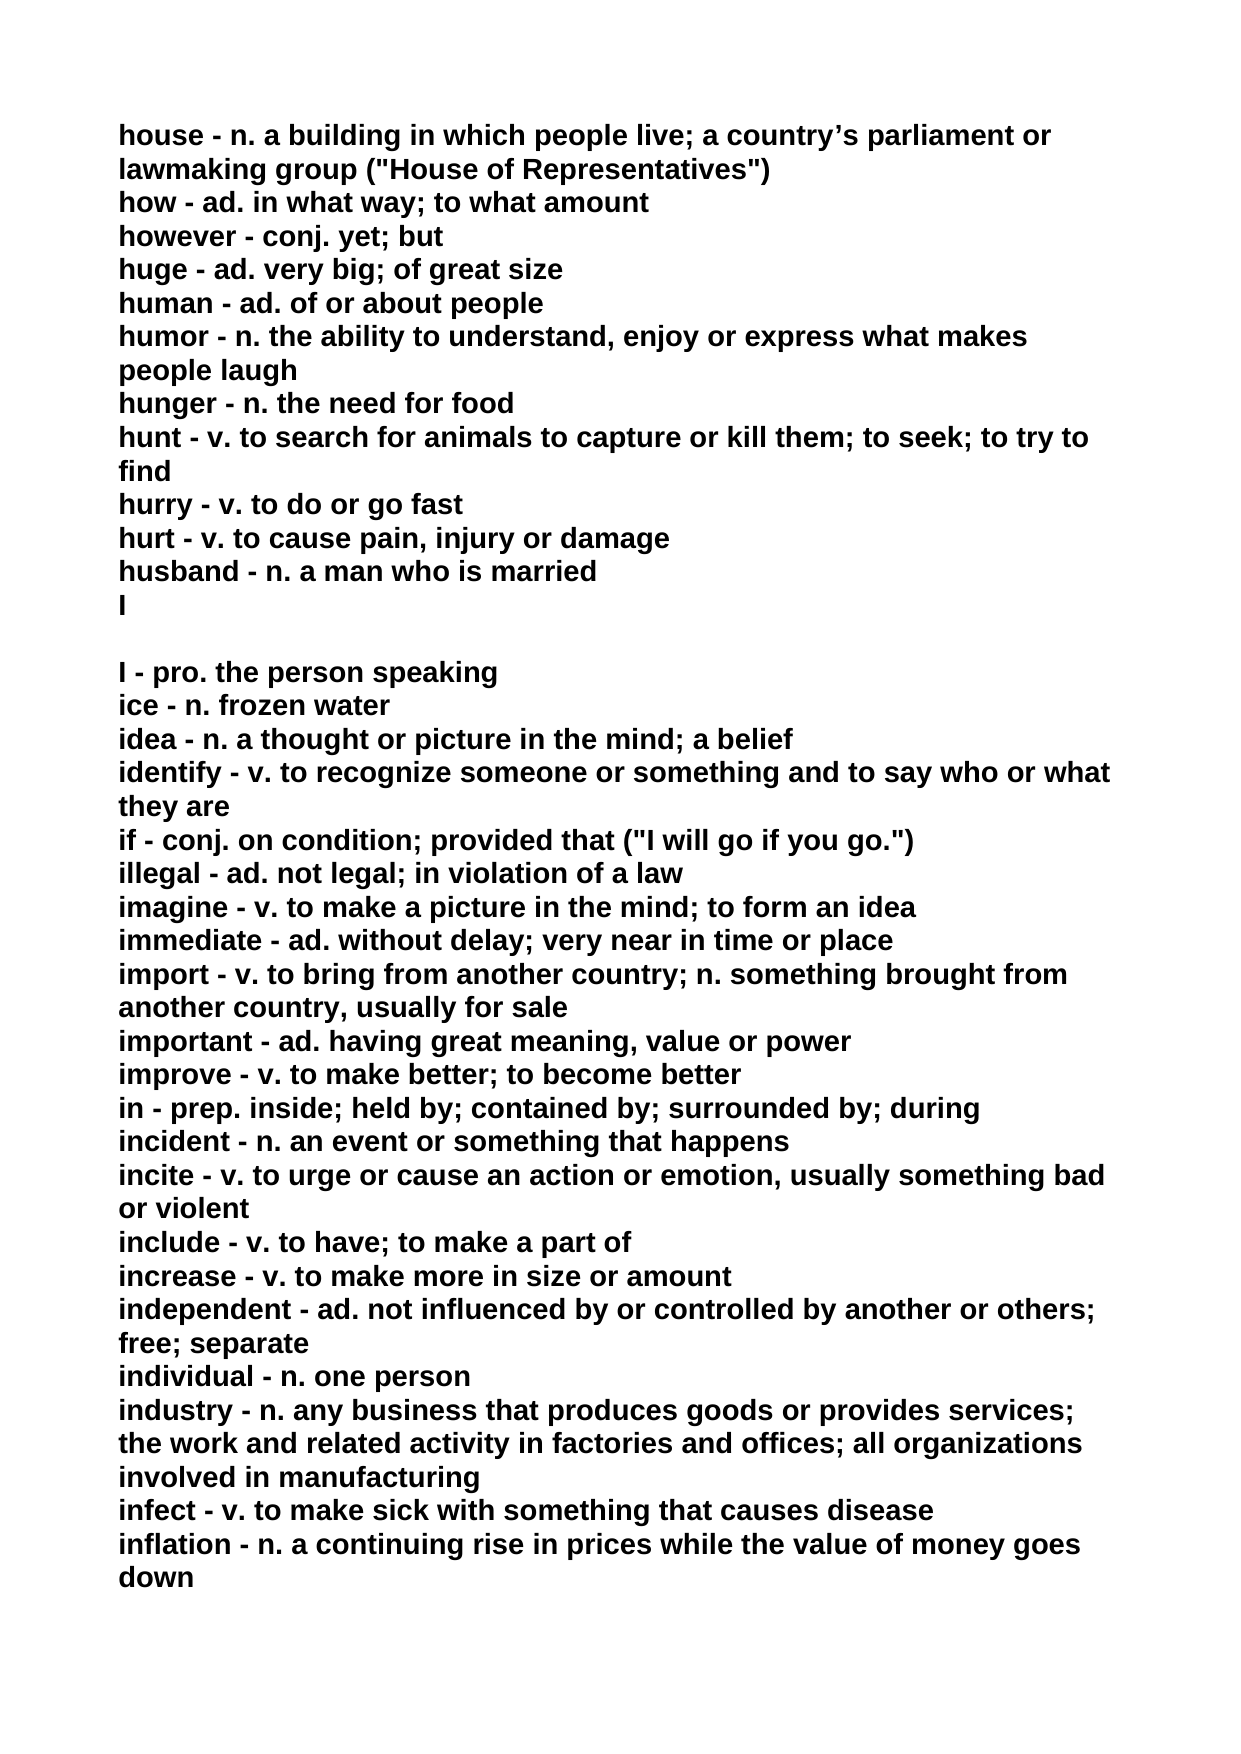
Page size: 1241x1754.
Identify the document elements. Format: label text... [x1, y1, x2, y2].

text hurt - v. to cause pain, injury or damage [118, 521, 1122, 554]
text husband - n. a man who is married [118, 554, 1122, 588]
text illegal - ad. not legal; in violation of a law [118, 856, 1122, 889]
text idea - n. a thought or picture in the mind; a belief [118, 722, 1122, 755]
text humor - n. the ability to understand, enjoy or express what makes people laugh [118, 319, 1122, 386]
text ice - n. frozen water [118, 688, 1122, 722]
text human - ad. of or about people [118, 286, 1122, 319]
text hurry - v. to do or go fast [118, 487, 1122, 521]
text inflation - n. a continuing rise in prices while the value of money goes down [118, 1527, 1122, 1594]
text individual - n. one person [118, 1359, 1122, 1393]
text hunger - n. the need for food [118, 386, 1122, 420]
text huge - ad. very big; of great size [118, 252, 1122, 286]
text if - conj. on condition; provided that ("I will go if you go.") [118, 822, 1122, 856]
text independent - ad. not influenced by or controlled by another or others; free; separate [118, 1292, 1122, 1359]
text I - pro. the person speaking [118, 655, 1122, 688]
text incite - v. to urge or cause an action or emotion, usually something bad or violent [118, 1158, 1122, 1225]
text include - v. to have; to make a part of [118, 1225, 1122, 1258]
text identify - v. to recognize someone or something and to say who or what they are [118, 755, 1122, 822]
text increase - v. to make more in size or amount [118, 1258, 1122, 1292]
text house - n. a building in which people live; a country’s parliament or lawmaking group ("House of Representatives") [118, 118, 1122, 185]
text industry - n. any business that produces goods or provides services; the work and related activity in factories and offices; all organizations involved in manufacturing [118, 1393, 1122, 1493]
text how - ad. in what way; to what amount [118, 185, 1122, 219]
text I [118, 588, 1122, 621]
text incident - n. an event or something that happens [118, 1124, 1122, 1158]
text immediate - ad. without delay; very near in time or place [118, 923, 1122, 957]
text however - conj. yet; but [118, 219, 1122, 252]
text in - prep. inside; held by; contained by; surrounded by; during [118, 1091, 1122, 1124]
text infect - v. to make sick with something that causes disease [118, 1493, 1122, 1527]
text hunt - v. to search for animals to capture or kill them; to seek; to try to find [118, 420, 1122, 487]
text important - ad. having great meaning, value or power [118, 1024, 1122, 1057]
text imagine - v. to make a picture in the mind; to form an idea [118, 889, 1122, 923]
text import - v. to bring from another country; n. something brought from another country, usually for sale [118, 957, 1122, 1024]
text improve - v. to make better; to become better [118, 1057, 1122, 1091]
